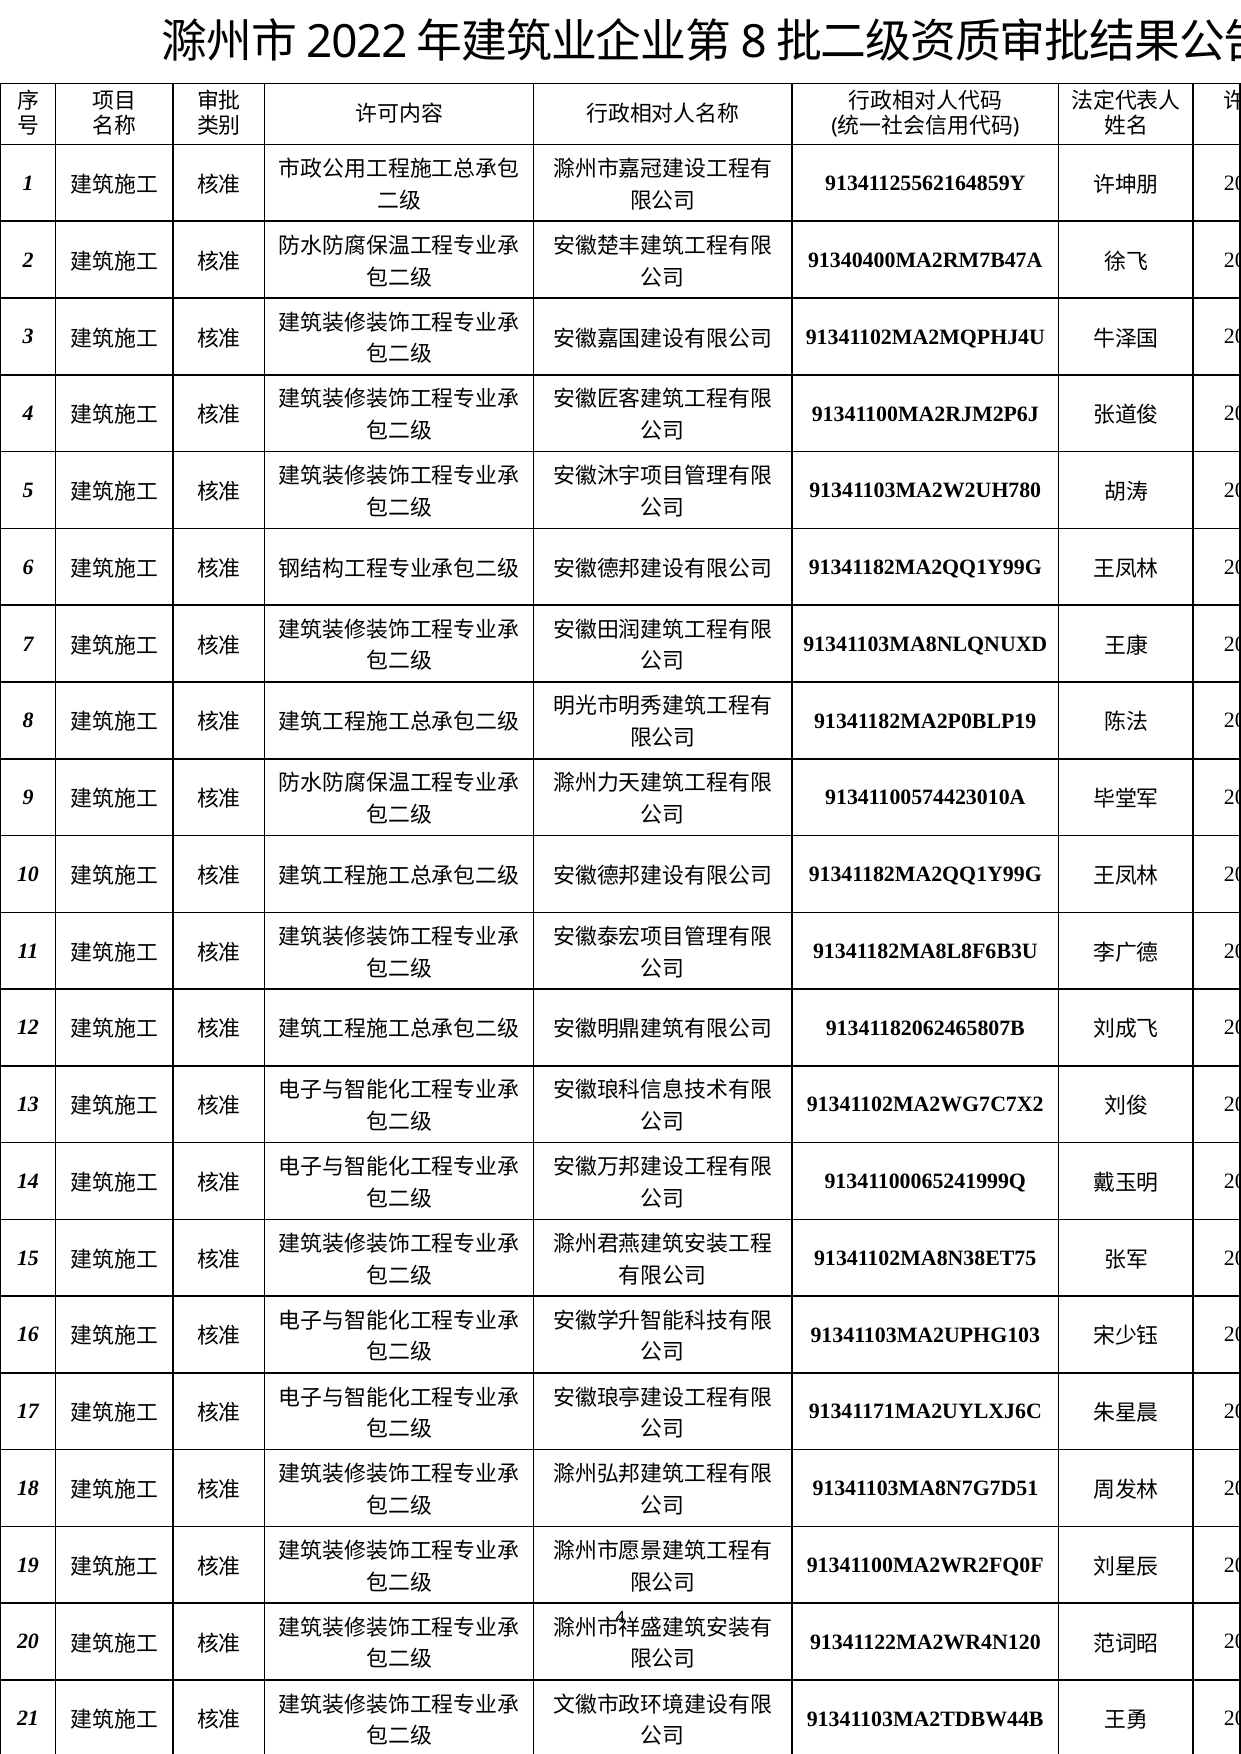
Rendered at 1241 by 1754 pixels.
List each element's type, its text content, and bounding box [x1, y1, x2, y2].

table_cell 安徽学升智能科技有限公司 [534, 1297, 791, 1372]
table_cell 王凤林 [1059, 836, 1192, 911]
table_cell 91341102MA2MQPHJ4U [793, 299, 1058, 374]
table_cell 20220430 [1194, 452, 1239, 527]
table_cell 20220430 [1194, 1450, 1239, 1526]
table_cell 核准 [174, 1450, 264, 1526]
table_cell 核准 [174, 683, 264, 758]
table_cell 91341171MA2UYLXJ6C [793, 1374, 1058, 1449]
table_cell 市政公用工程施工总承包二级 [265, 145, 533, 220]
table_cell 核准 [174, 1681, 264, 1754]
table_cell 核准 [174, 913, 264, 988]
table_cell 20220430 [1194, 683, 1239, 758]
table_cell 91341102MA2WG7C7X2 [793, 1067, 1058, 1142]
table_cell 宋少钰 [1059, 1297, 1192, 1372]
table_cell 陈法 [1059, 683, 1192, 758]
table_cell 16 [1, 1297, 55, 1372]
table_cell 20220430 [1194, 990, 1239, 1065]
table_cell 序号 [1, 84, 55, 144]
table_cell 核准 [174, 1220, 264, 1295]
table_cell 建筑工程施工总承包二级 [265, 990, 533, 1065]
table_cell 12 [1, 990, 55, 1065]
table_cell 建筑施工 [56, 529, 172, 604]
table_cell 牛泽国 [1059, 299, 1192, 374]
table_cell 建筑施工 [56, 299, 172, 374]
table_cell 核准 [174, 529, 264, 604]
table_cell 安徽琅亭建设工程有限公司 [534, 1374, 791, 1449]
table_cell 20220430 [1194, 836, 1239, 911]
table_cell 刘成飞 [1059, 990, 1192, 1065]
table_cell 防水防腐保温工程专业承包二级 [265, 222, 533, 297]
table_cell 电子与智能化工程专业承包二级 [265, 1374, 533, 1449]
table_cell 建筑施工 [56, 913, 172, 988]
table_cell 滁州市嘉冠建设工程有限公司 [534, 145, 791, 220]
table_cell 张道俊 [1059, 376, 1192, 451]
table_cell 行政相对人代码 (统一社会信用代码) [793, 84, 1058, 144]
table_cell 核准 [174, 1297, 264, 1372]
table_cell 19 [1, 1527, 55, 1602]
table_cell 18 [1, 1450, 55, 1526]
table_cell 91341182MA2P0BLP19 [793, 683, 1058, 758]
table_cell 建筑装修装饰工程专业承包二级 [265, 1450, 533, 1526]
table_cell 建筑施工 [56, 1374, 172, 1449]
table_cell 核准 [174, 1604, 264, 1679]
table_cell 文徽市政环境建设有限公司 [534, 1681, 791, 1754]
table_cell 核准 [174, 452, 264, 527]
table_cell 20220430 [1194, 913, 1239, 988]
table_cell 安徽匠客建筑工程有限公司 [534, 376, 791, 451]
table_cell 5 [1, 452, 55, 527]
table_cell 许坤朋 [1059, 145, 1192, 220]
table_cell 范词昭 [1059, 1604, 1192, 1679]
table_cell 1 [1, 145, 55, 220]
table_cell 20 [1, 1604, 55, 1679]
table_cell 建筑装修装饰工程专业承包二级 [265, 376, 533, 451]
table_cell 王康 [1059, 606, 1192, 681]
table_cell 核准 [174, 222, 264, 297]
table_cell 建筑施工 [56, 1220, 172, 1295]
table_cell 建筑施工 [56, 145, 172, 220]
table_cell 许可决定 日期 [1194, 84, 1239, 144]
table_cell 建筑装修装饰工程专业承包二级 [265, 299, 533, 374]
table_cell 安徽琅科信息技术有限公司 [534, 1067, 791, 1142]
table_cell 徐飞 [1059, 222, 1192, 297]
table_cell 建筑工程施工总承包二级 [265, 836, 533, 911]
table_cell 91341182062465807B [793, 990, 1058, 1065]
table_cell 建筑装修装饰工程专业承包二级 [265, 1604, 533, 1679]
table_cell 核准 [174, 1143, 264, 1218]
table_cell 许可内容 [265, 84, 533, 144]
table_cell 审批 类别 [174, 84, 264, 144]
table_cell 91340400MA2RM7B47A [793, 222, 1058, 297]
table_cell 91341102MA8N38ET75 [793, 1220, 1058, 1295]
table_cell 建筑装修装饰工程专业承包二级 [265, 1220, 533, 1295]
table_cell 20220430 [1194, 376, 1239, 451]
table_cell 王凤林 [1059, 529, 1192, 604]
table_cell 20220430 [1194, 299, 1239, 374]
table_cell 91341103MA8NLQNUXD [793, 606, 1058, 681]
table_cell 核准 [174, 606, 264, 681]
table_cell 20220430 [1194, 145, 1239, 220]
table_cell 安徽德邦建设有限公司 [534, 836, 791, 911]
table_cell 钢结构工程专业承包二级 [265, 529, 533, 604]
table_cell 核准 [174, 299, 264, 374]
table_cell 滁州君燕建筑安装工程有限公司 [534, 1220, 791, 1295]
table_cell 3 [1, 299, 55, 374]
table_cell 核准 [174, 836, 264, 911]
table_cell 核准 [174, 376, 264, 451]
table_cell 胡涛 [1059, 452, 1192, 527]
table_cell 刘星辰 [1059, 1527, 1192, 1602]
table_cell 建筑施工 [56, 683, 172, 758]
table_cell 电子与智能化工程专业承包二级 [265, 1067, 533, 1142]
table_cell 李广德 [1059, 913, 1192, 988]
table_cell 91341103MA8N7G7D51 [793, 1450, 1058, 1526]
table_cell 20220430 [1194, 1374, 1239, 1449]
table_cell 17 [1, 1374, 55, 1449]
table_cell 建筑施工 [56, 606, 172, 681]
table_cell 防水防腐保温工程专业承包二级 [265, 760, 533, 834]
table_cell 核准 [174, 990, 264, 1065]
table_cell 11 [1, 913, 55, 988]
table_cell 安徽德邦建设有限公司 [534, 529, 791, 604]
table_cell 建筑施工 [56, 836, 172, 911]
table_cell 7 [1, 606, 55, 681]
table_cell 20220430 [1194, 1220, 1239, 1295]
table_cell 张军 [1059, 1220, 1192, 1295]
table_cell 朱星晨 [1059, 1374, 1192, 1449]
table_cell 建筑工程施工总承包二级 [265, 683, 533, 758]
table_cell 项目 名称 [56, 84, 172, 144]
table_cell 建筑装修装饰工程专业承包二级 [265, 452, 533, 527]
table_cell 20220430 [1194, 1681, 1239, 1754]
table_cell 明光市明秀建筑工程有限公司 [534, 683, 791, 758]
table_cell 建筑施工 [56, 1681, 172, 1754]
table_cell 建筑施工 [56, 1143, 172, 1218]
table_cell 滁州力天建筑工程有限公司 [534, 760, 791, 834]
table_cell 安徽泰宏项目管理有限公司 [534, 913, 791, 988]
table_cell 20220430 [1194, 606, 1239, 681]
table_cell 91341182MA2QQ1Y99G [793, 836, 1058, 911]
table_cell 建筑装修装饰工程专业承包二级 [265, 606, 533, 681]
table_cell 安徽楚丰建筑工程有限公司 [534, 222, 791, 297]
table_header 滁州市2022年建筑业企业第8批二级资质审批结果公告表 [0, 0, 1240, 83]
table_cell 20220430 [1194, 1604, 1239, 1679]
table_cell 电子与智能化工程专业承包二级 [265, 1143, 533, 1218]
table_cell 核准 [174, 1527, 264, 1602]
table_cell 91341182MA8L8F6B3U [793, 913, 1058, 988]
table_cell 核准 [174, 760, 264, 834]
table_cell 周发林 [1059, 1450, 1192, 1526]
table_cell 91341103MA2TDBW44B [793, 1681, 1058, 1754]
table_cell 刘俊 [1059, 1067, 1192, 1142]
table_cell 20220430 [1194, 1067, 1239, 1142]
table_cell 行政相对人名称 [534, 84, 791, 144]
table_cell 91341100MA2WR2FQ0F [793, 1527, 1058, 1602]
table_cell 滁州市愿景建筑工程有限公司 [534, 1527, 791, 1602]
table_cell 建筑施工 [56, 1067, 172, 1142]
table_cell 91341125562164859Y [793, 145, 1058, 220]
table_cell 核准 [174, 1374, 264, 1449]
table_cell 20220430 [1194, 1297, 1239, 1372]
table_cell 建筑施工 [56, 990, 172, 1065]
table_cell 建筑施工 [56, 760, 172, 834]
table_cell 20220430 [1194, 1143, 1239, 1218]
table_cell 2 [1, 222, 55, 297]
table_cell 安徽田润建筑工程有限公司 [534, 606, 791, 681]
table_cell 13 [1, 1067, 55, 1142]
table_cell 91341103MA2UPHG103 [793, 1297, 1058, 1372]
table_cell 建筑装修装饰工程专业承包二级 [265, 913, 533, 988]
table_cell 建筑施工 [56, 1527, 172, 1602]
table_cell 6 [1, 529, 55, 604]
table_cell 建筑施工 [56, 222, 172, 297]
table_cell 91341182MA2QQ1Y99G [793, 529, 1058, 604]
table_cell 14 [1, 1143, 55, 1218]
table_cell 91341103MA2W2UH780 [793, 452, 1058, 527]
table_cell 20220430 [1194, 760, 1239, 834]
table_cell 91341100065241999Q [793, 1143, 1058, 1218]
table_cell 安徽嘉国建设有限公司 [534, 299, 791, 374]
table_cell 20220430 [1194, 222, 1239, 297]
table_cell 安徽万邦建设工程有限公司 [534, 1143, 791, 1218]
table_cell 戴玉明 [1059, 1143, 1192, 1218]
table_cell 核准 [174, 1067, 264, 1142]
table_cell 10 [1, 836, 55, 911]
table_cell 毕堂军 [1059, 760, 1192, 834]
table_cell 9 [1, 760, 55, 834]
table_cell 15 [1, 1220, 55, 1295]
table_cell 建筑施工 [56, 1604, 172, 1679]
table_cell 20220430 [1194, 1527, 1239, 1602]
table_cell 电子与智能化工程专业承包二级 [265, 1297, 533, 1372]
table_cell 滁州市祥盛建筑安装有限公司 [534, 1604, 791, 1679]
table_cell 21 [1, 1681, 55, 1754]
table_cell 安徽明鼎建筑有限公司 [534, 990, 791, 1065]
table_cell 法定代表人姓名 [1059, 84, 1192, 144]
table_cell 核准 [174, 145, 264, 220]
table_cell 91341100MA2RJM2P6J [793, 376, 1058, 451]
table_cell 滁州弘邦建筑工程有限公司 [534, 1450, 791, 1526]
table_cell 建筑装修装饰工程专业承包二级 [265, 1681, 533, 1754]
table_cell 建筑施工 [56, 376, 172, 451]
table_cell 4 [1, 376, 55, 451]
table_cell 建筑装修装饰工程专业承包二级 [265, 1527, 533, 1602]
table_cell 建筑施工 [56, 452, 172, 527]
table_cell 王勇 [1059, 1681, 1192, 1754]
table_cell 91341122MA2WR4N120 [793, 1604, 1058, 1679]
table_cell 建筑施工 [56, 1297, 172, 1372]
table_cell 20220430 [1194, 529, 1239, 604]
table_cell 安徽沐宇项目管理有限公司 [534, 452, 791, 527]
table_cell 8 [1, 683, 55, 758]
table_cell 建筑施工 [56, 1450, 172, 1526]
table_cell 91341100574423010A [793, 760, 1058, 834]
